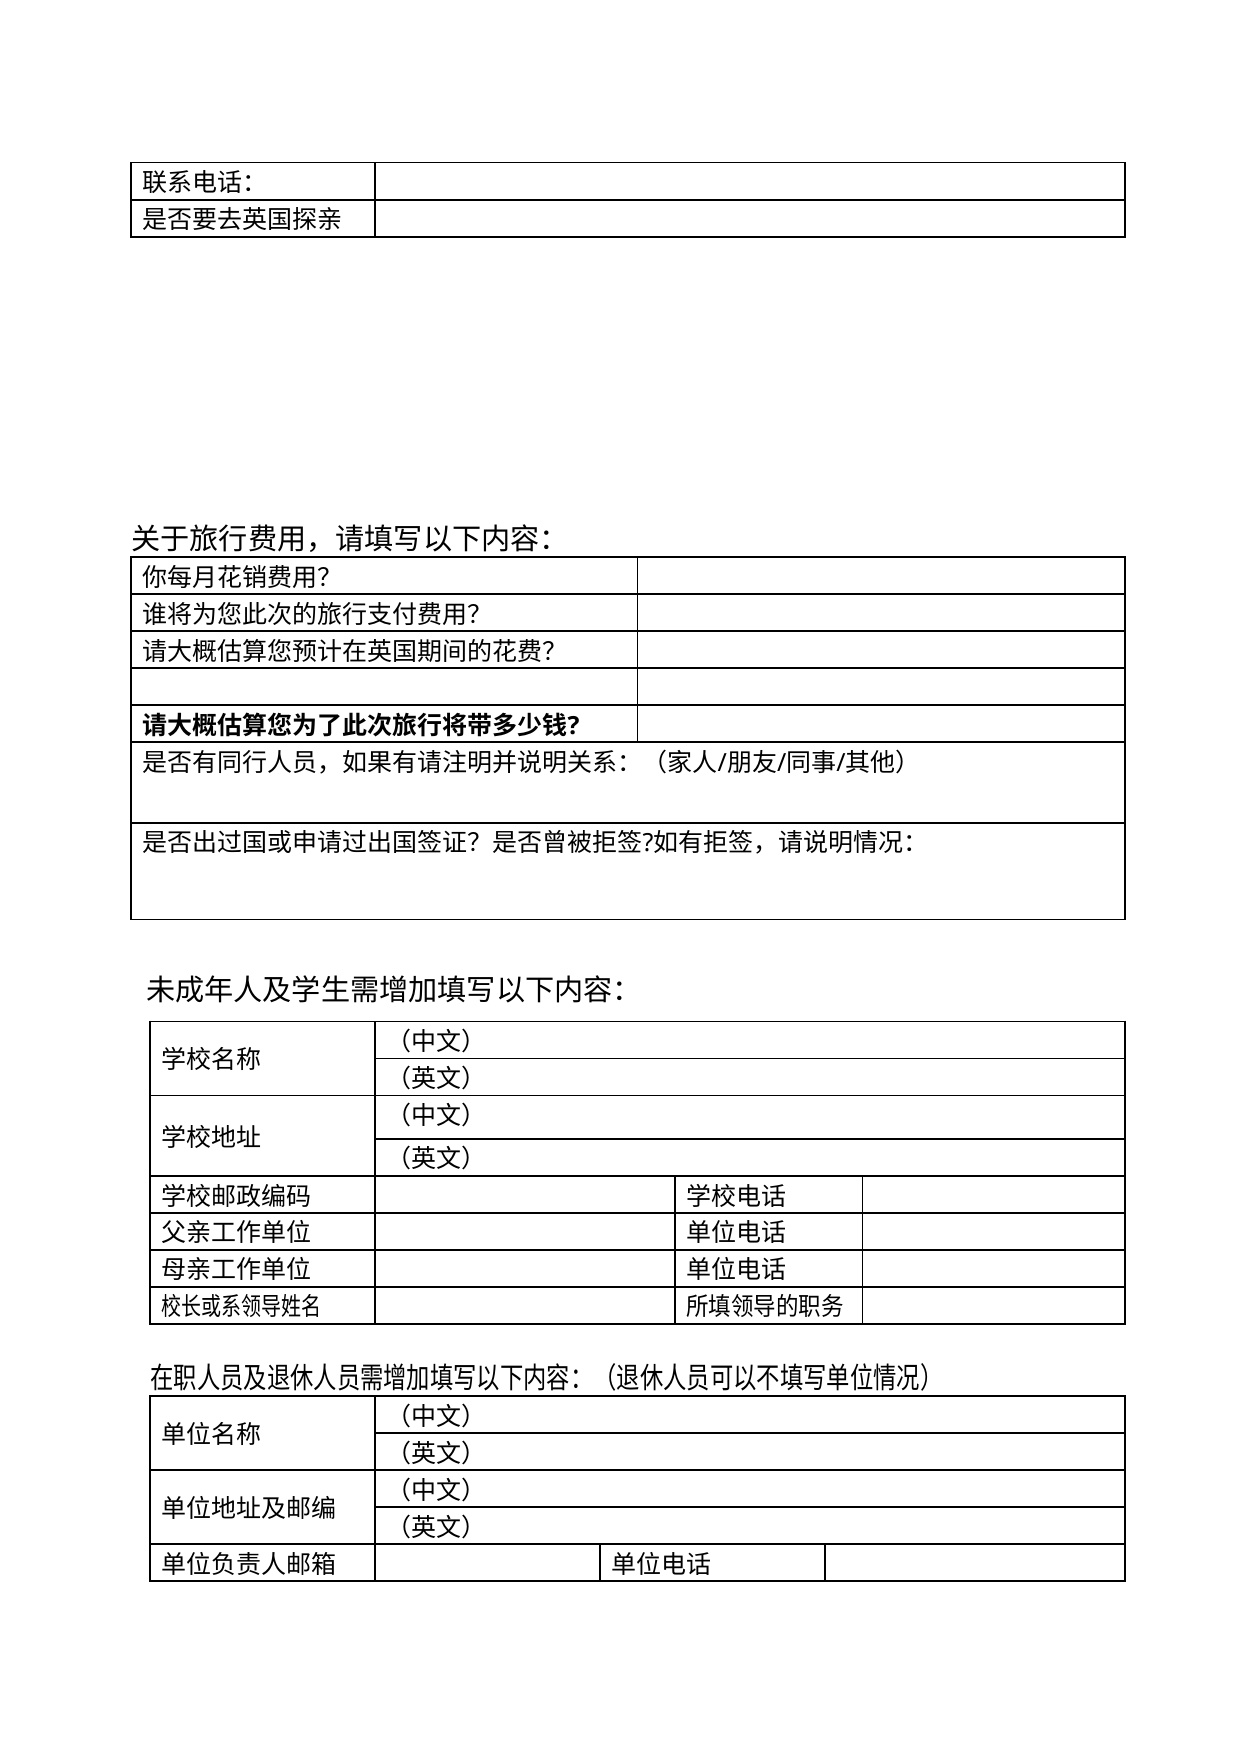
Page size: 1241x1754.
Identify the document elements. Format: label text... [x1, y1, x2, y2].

table_cell 是否要去英国探亲 [132, 201, 374, 236]
table_cell 所填领导的职务 [676, 1288, 862, 1323]
table_cell 单位负责人邮箱 [151, 1545, 374, 1580]
table_cell [863, 1177, 1124, 1212]
table_cell [376, 1288, 674, 1323]
table_header 你每月花销费用？ [132, 558, 637, 593]
table_cell [638, 632, 1124, 667]
table_cell [638, 669, 1124, 704]
table_cell （英文） [376, 1434, 1124, 1469]
text 未成年人及学生需增加填写以下内容： [131, 956, 1053, 1021]
table_header （中文） [376, 1397, 1124, 1432]
table_cell [132, 669, 637, 704]
table_cell 单位电话 [601, 1545, 824, 1580]
table_cell 是否出过国或申请过出国签证？是否曾被拒签?如有拒签，请说明情况： [132, 824, 1124, 918]
table_cell 谁将为您此次的旅行支付费用？ [132, 595, 637, 630]
table_cell 学校邮政编码 [151, 1177, 374, 1212]
table_cell [376, 1177, 674, 1212]
table_cell [376, 1214, 674, 1249]
table_cell [376, 1545, 599, 1580]
table_cell [638, 595, 1124, 630]
table_cell [638, 706, 1124, 741]
table_cell 单位地址及邮编 [151, 1471, 374, 1543]
table_cell （英文） [376, 1140, 1124, 1175]
table_header （中文） [376, 1022, 1124, 1057]
table_cell [863, 1214, 1124, 1249]
table_cell 请大概估算您为了此次旅行将带多少钱? [132, 706, 637, 741]
text 关于旅行费用，请填写以下内容： [131, 521, 1053, 556]
table_cell 请大概估算您预计在英国期间的花费？ [132, 632, 637, 667]
table_cell 校长或系领导姓名 [151, 1288, 374, 1323]
table_cell （英文） [376, 1059, 1124, 1094]
table_header 单位名称 [151, 1397, 374, 1469]
table_header [638, 558, 1124, 593]
table_header 学校名称 [151, 1022, 374, 1094]
table_cell 父亲工作单位 [151, 1214, 374, 1249]
table_cell 学校地址 [151, 1096, 374, 1175]
table_cell （中文） [376, 1096, 1124, 1138]
table_cell （中文） [376, 1471, 1124, 1506]
table_cell 联系电话： [132, 163, 374, 199]
table_cell [376, 201, 1124, 236]
table_cell （英文） [376, 1508, 1124, 1543]
table_cell [376, 163, 1124, 199]
text 在职人员及退休人员需增加填写以下内容：（退休人员可以不填写单位情况） [150, 1360, 1053, 1395]
table_cell [376, 1251, 674, 1286]
table_cell [863, 1288, 1124, 1323]
table_cell 母亲工作单位 [151, 1251, 374, 1286]
table_cell 学校电话 [676, 1177, 862, 1212]
table_cell [826, 1545, 1124, 1580]
table_cell 是否有同行人员，如果有请注明并说明关系：（家人/朋友/同事/其他） [132, 743, 1124, 822]
table_cell 单位电话 [676, 1251, 862, 1286]
table_cell [863, 1251, 1124, 1286]
table_cell 单位电话 [676, 1214, 862, 1249]
